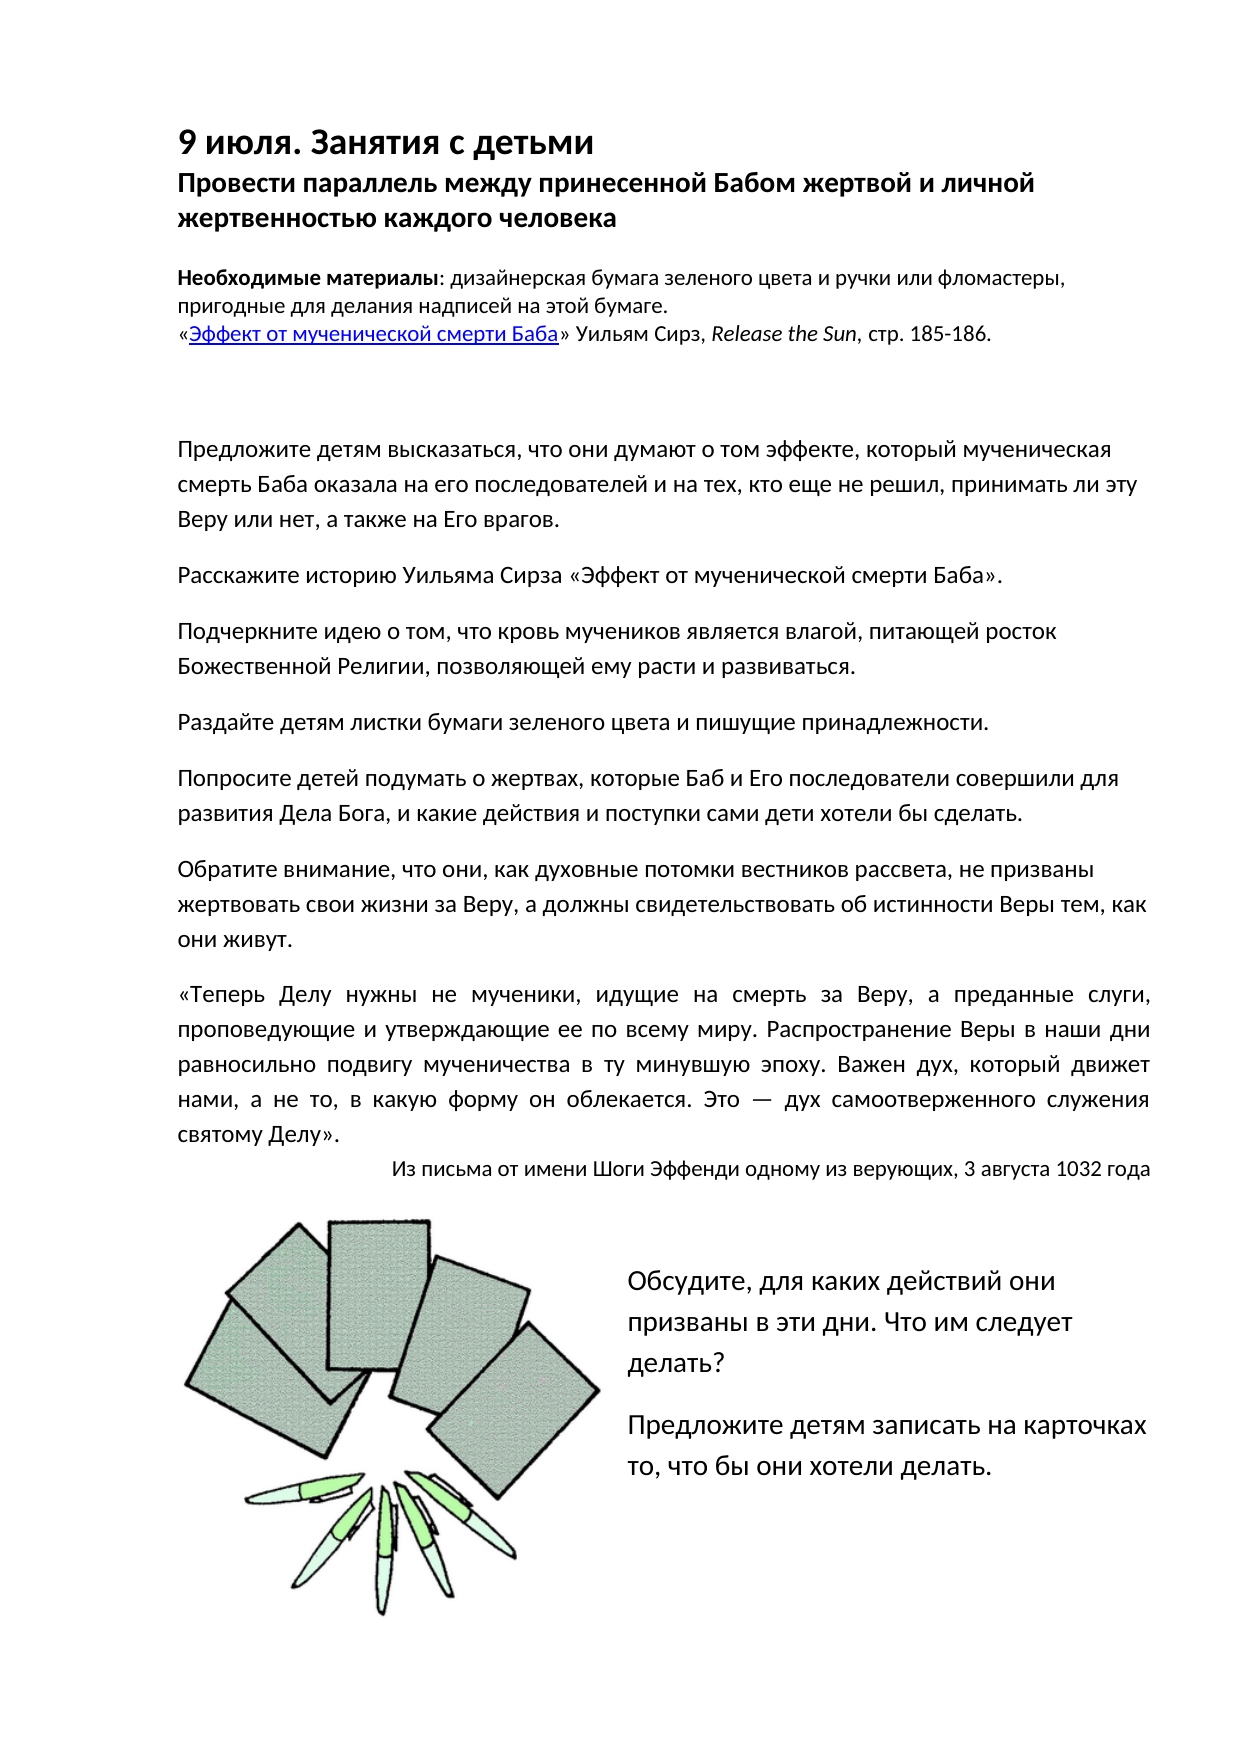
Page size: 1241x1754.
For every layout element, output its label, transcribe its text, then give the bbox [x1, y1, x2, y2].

text Провести параллель между принесенной Бабом жертвой и личной жертвенностью каждого человека [177, 164, 1152, 235]
text Расскажите историю Уильяма Сирза «Эффект от мученической смерти Баба». [177, 559, 1152, 590]
picture [176, 1207, 609, 1618]
text Обратите внимание, что они, как духовные потомки вестников рассвета, не призваны жертвовать свои жизни за Веру, а должны свидетельствовать об истинности Веры тем, как они живут. [177, 853, 1152, 953]
text Попросите детей подумать о жертвах, которые Баб и Его последователи совершили для развития Дела Бога, и какие действия и поступки сами дети хотели бы сделать. [177, 762, 1152, 827]
text Из письма от имени Шоги Эффенди одному из верующих, 3 августа 1032 года [177, 1154, 1152, 1182]
text Раздайте детям листки бумаги зеленого цвета и пишущие принадлежности. [177, 706, 1152, 737]
text Предложите детям высказаться, что они думают о том эффекте, который мученическая смерть Баба оказала на его последователей и на тех, кто еще не решил, принимать ли эту Веру или нет, а также на Его врагов. [177, 434, 1152, 534]
text 9 июля. Занятия с детьми [177, 118, 1152, 164]
text Обсудите, для каких действий они призваны в эти дни. Что им следует делать? [609, 1262, 1152, 1380]
text «Эффект от мученической смерти Баба» Уильям Сирз, Release the Sun, стр. 185-186. [177, 319, 1152, 347]
text Подчеркните идею о том, что кровь мучеников является влагой, питающей росток Божественной Религии, позволяющей ему расти и развиваться. [177, 615, 1152, 681]
text «Теперь Делу нужны не мученики, идущие на смерть за Веру, а преданные слуги, проповедующие и утверждающие ее по всему миру. Распространение Веры в наши дни равносильно подвигу мученичества в ту минувшую эпоху. Важен дух, который движет нами, а не то, в какую форму он облекается. Это — дух самоотверженного служения святому Делу». [177, 979, 1152, 1149]
text Необходимые материалы: дизайнерская бумага зеленого цвета и ручки или фломастеры, пригодные для делания надписей на этой бумаге. [177, 263, 1152, 319]
text Предложите детям записать на карточках то, что бы они хотели делать. [609, 1406, 1152, 1483]
